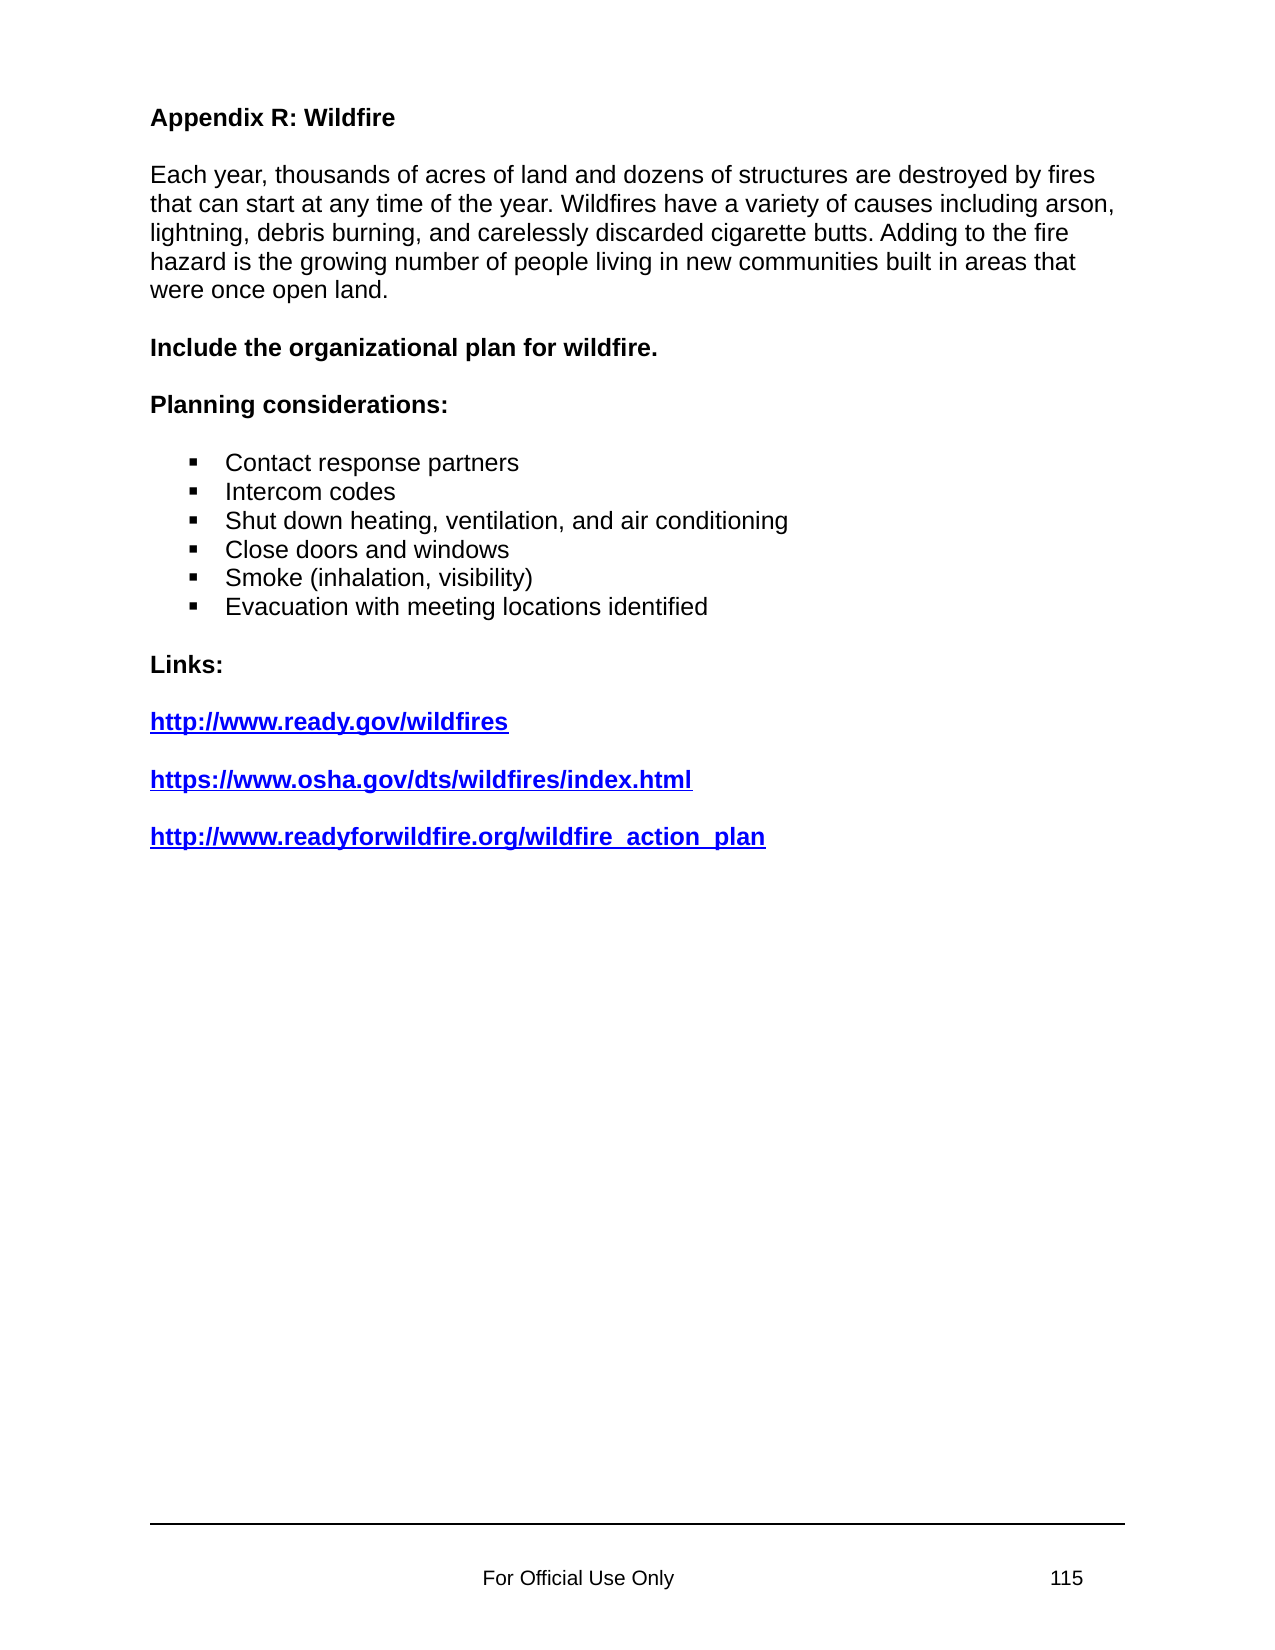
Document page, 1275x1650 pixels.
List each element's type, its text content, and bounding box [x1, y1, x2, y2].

list Intercom codes [187, 477, 1125, 506]
text https://www.osha.gov/dts/wildfires/index.html [150, 765, 1125, 794]
text http://www.ready.gov/wildfires [150, 707, 1125, 736]
subtitle Appendix R: Wildfire [150, 103, 1125, 132]
text http://www.readyforwildfire.org/wildfire_action_plan [150, 822, 1125, 851]
list Contact response partners [187, 448, 1125, 477]
text Links: [150, 650, 1125, 679]
list Smoke (inhalation, visibility) [187, 563, 1125, 592]
list Shut down heating, ventilation, and air conditioning [187, 506, 1125, 534]
list Close doors and windows [187, 534, 1125, 563]
text Include the organizational plan for wildfire. [150, 333, 1125, 362]
list Evacuation with meeting locations identified [187, 592, 1125, 621]
text Planning considerations: [150, 391, 1125, 419]
text Each year, thousands of acres of land and dozens of structures are destroyed by fires that can start at any time of the year. Wildfires have a variety of causes including arson, lightning, debris burning, and carelessly discarded cigarette butts. Adding to the fire hazard is the growing number of people living in new communities built in areas that were once open land. [150, 161, 1125, 304]
